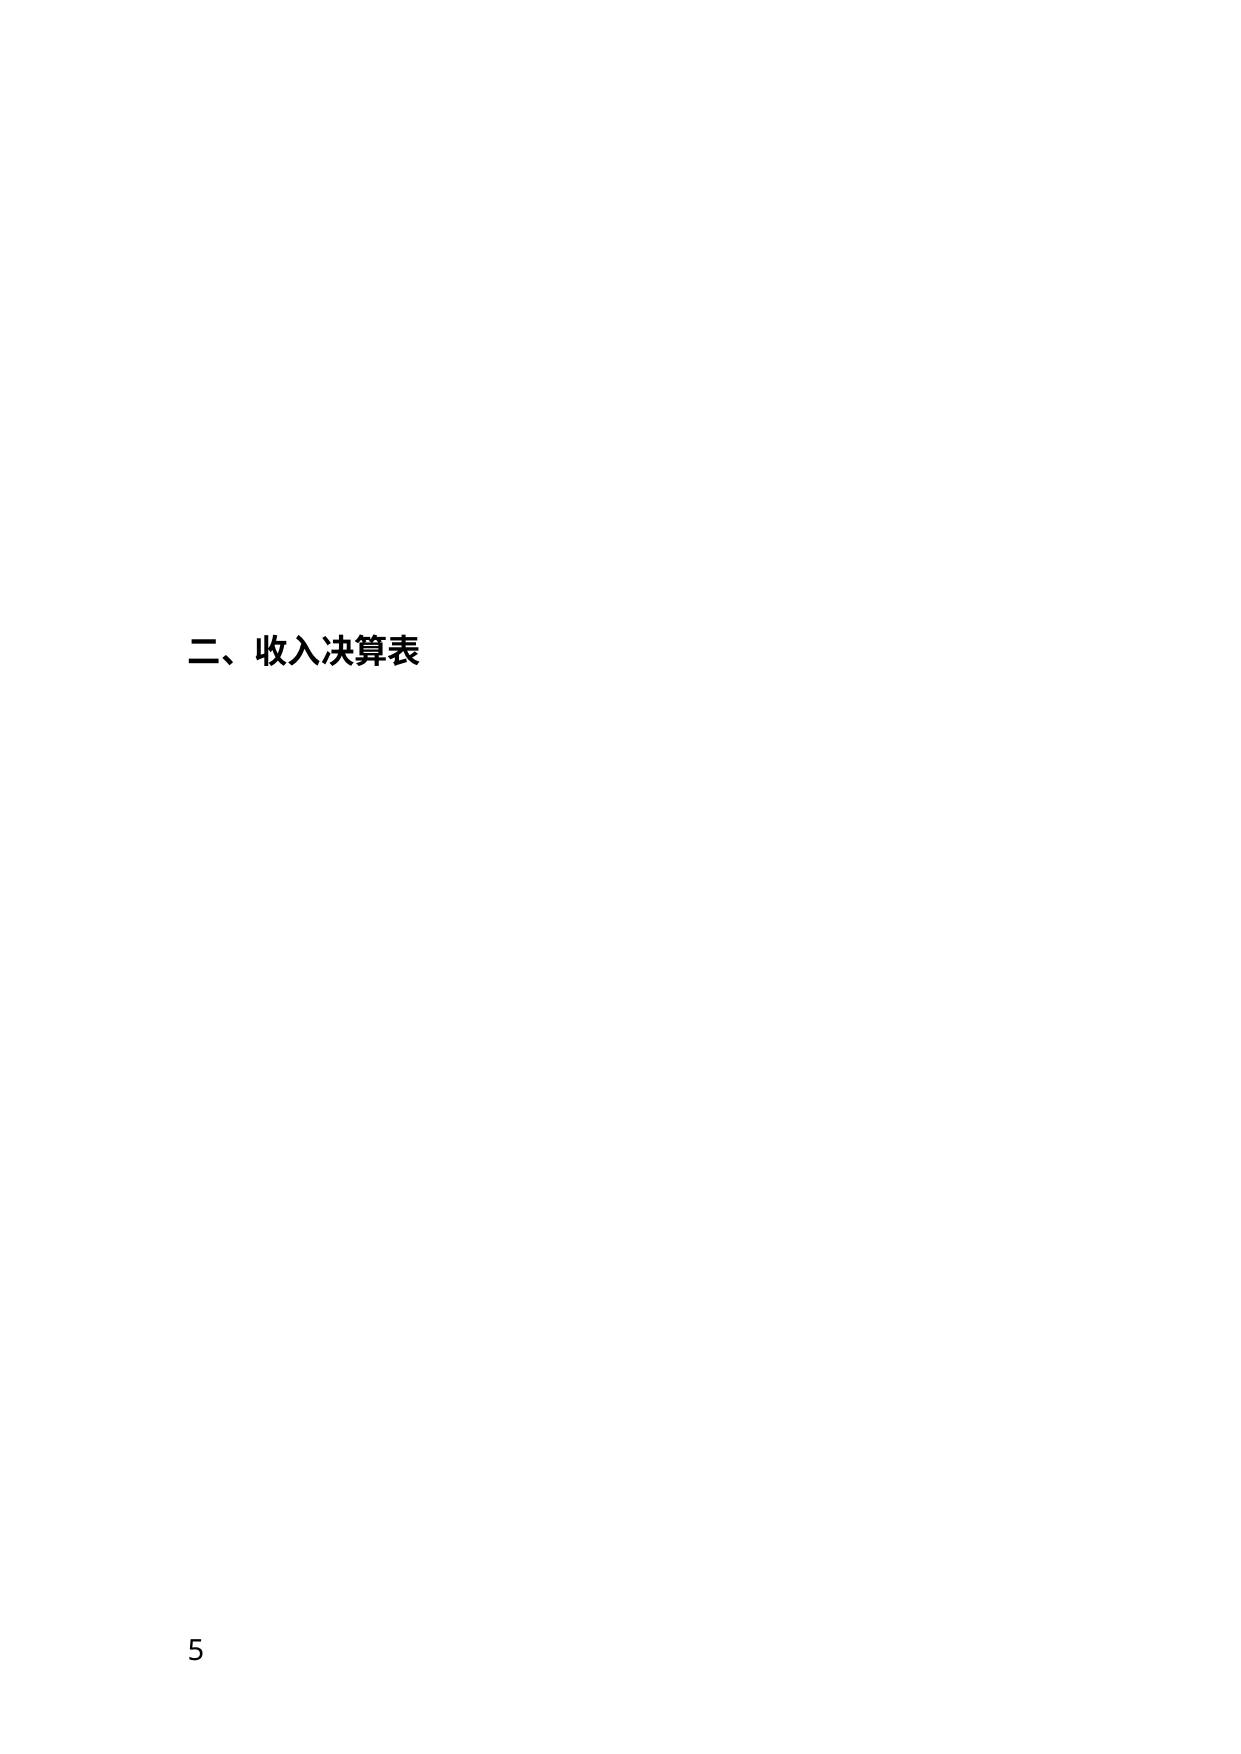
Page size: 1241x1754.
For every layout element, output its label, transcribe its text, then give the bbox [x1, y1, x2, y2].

text 二、收入决算表 [187, 617, 1053, 682]
